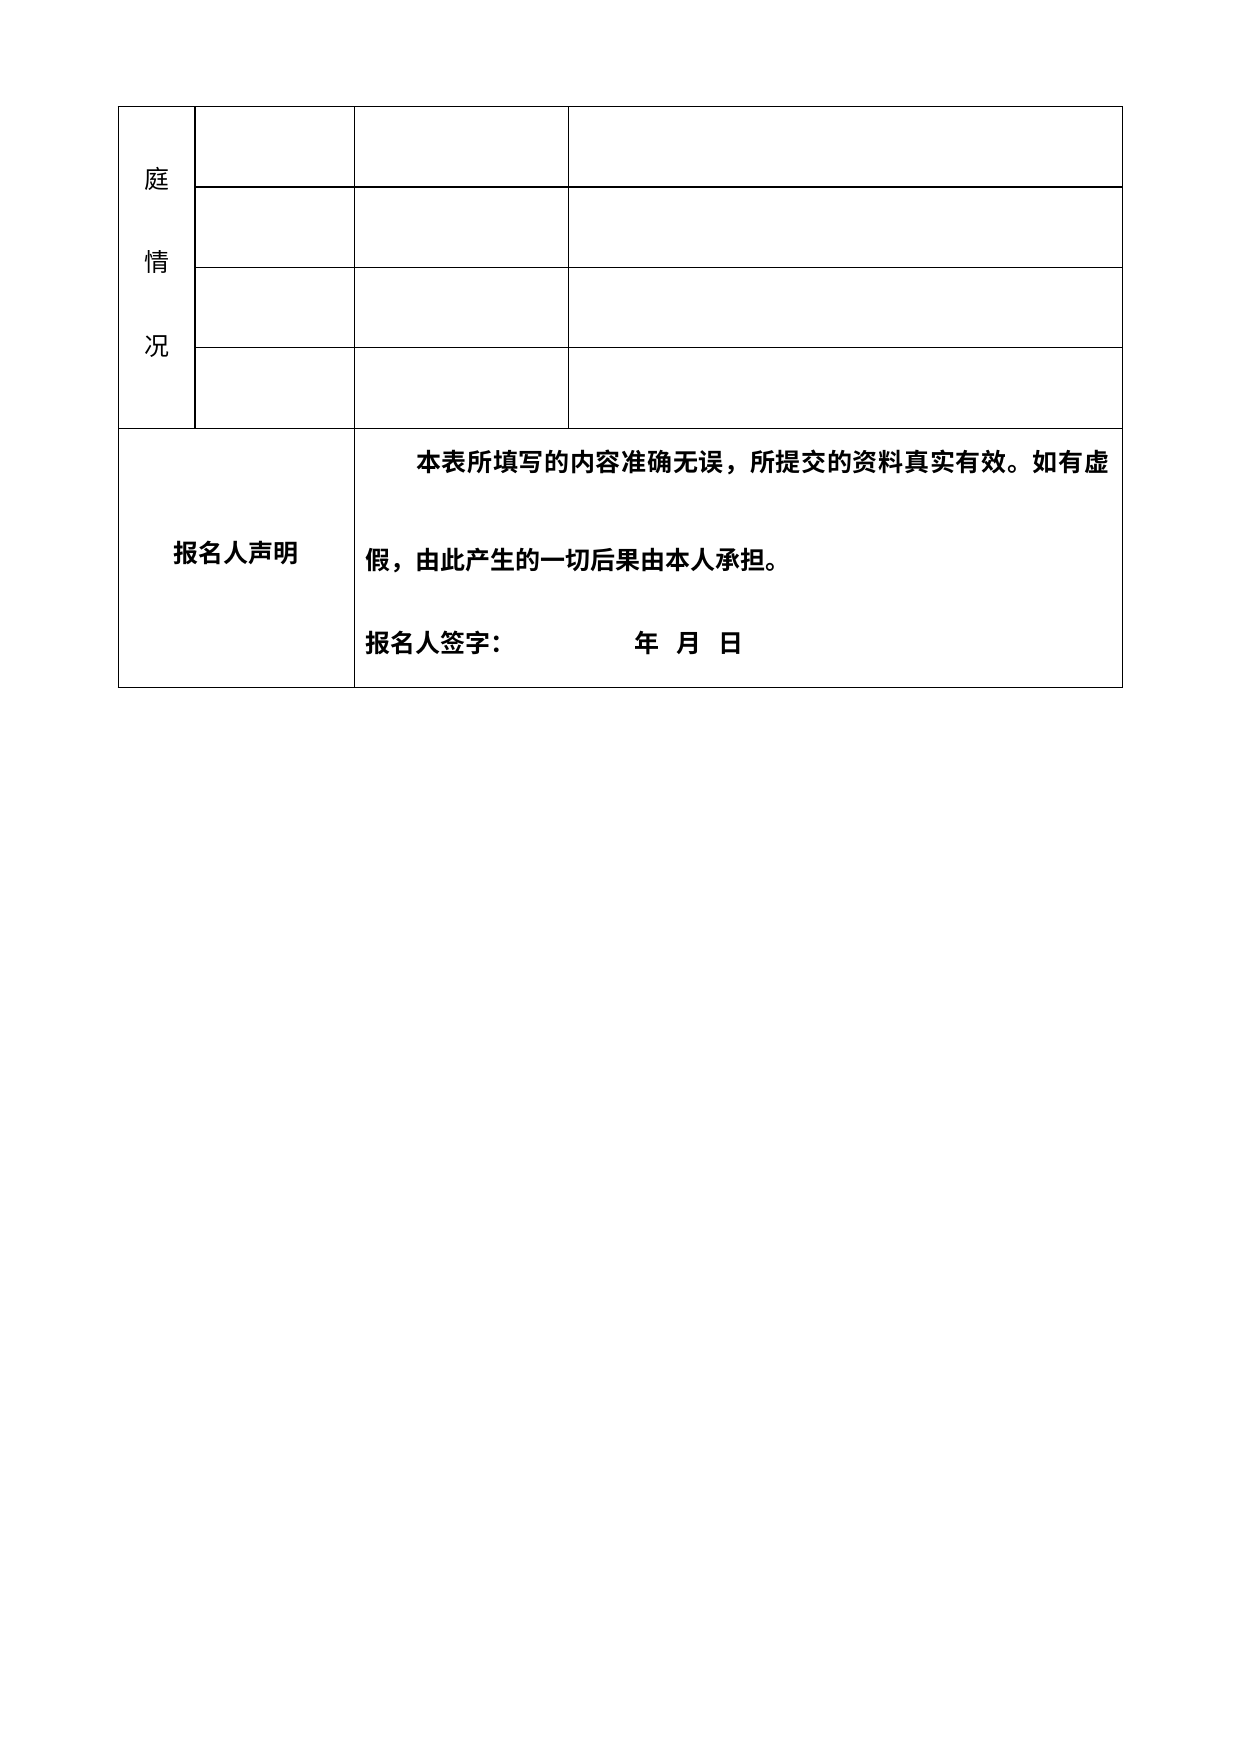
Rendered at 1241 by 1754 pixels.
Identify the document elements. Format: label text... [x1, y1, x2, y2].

table_cell [569, 107, 1122, 186]
table_cell [355, 268, 568, 347]
table_cell [569, 188, 1122, 267]
table_cell [355, 188, 568, 267]
table_cell 报名人声明 [119, 429, 354, 687]
table_cell [196, 188, 354, 267]
table_cell [355, 107, 568, 186]
table_cell [355, 348, 568, 427]
table_cell [569, 348, 1122, 427]
table_cell [196, 348, 354, 427]
table_cell [196, 268, 354, 347]
table_cell 本表所填写的内容准确无误，所提交的资料真实有效。如有虚假，由此产生的一切后果由本人承担。 报名人签字： 年 月 日 [355, 429, 1122, 687]
table_cell [569, 268, 1122, 347]
table_cell [196, 107, 354, 186]
table_cell 家 庭 情 况 [119, 107, 194, 427]
